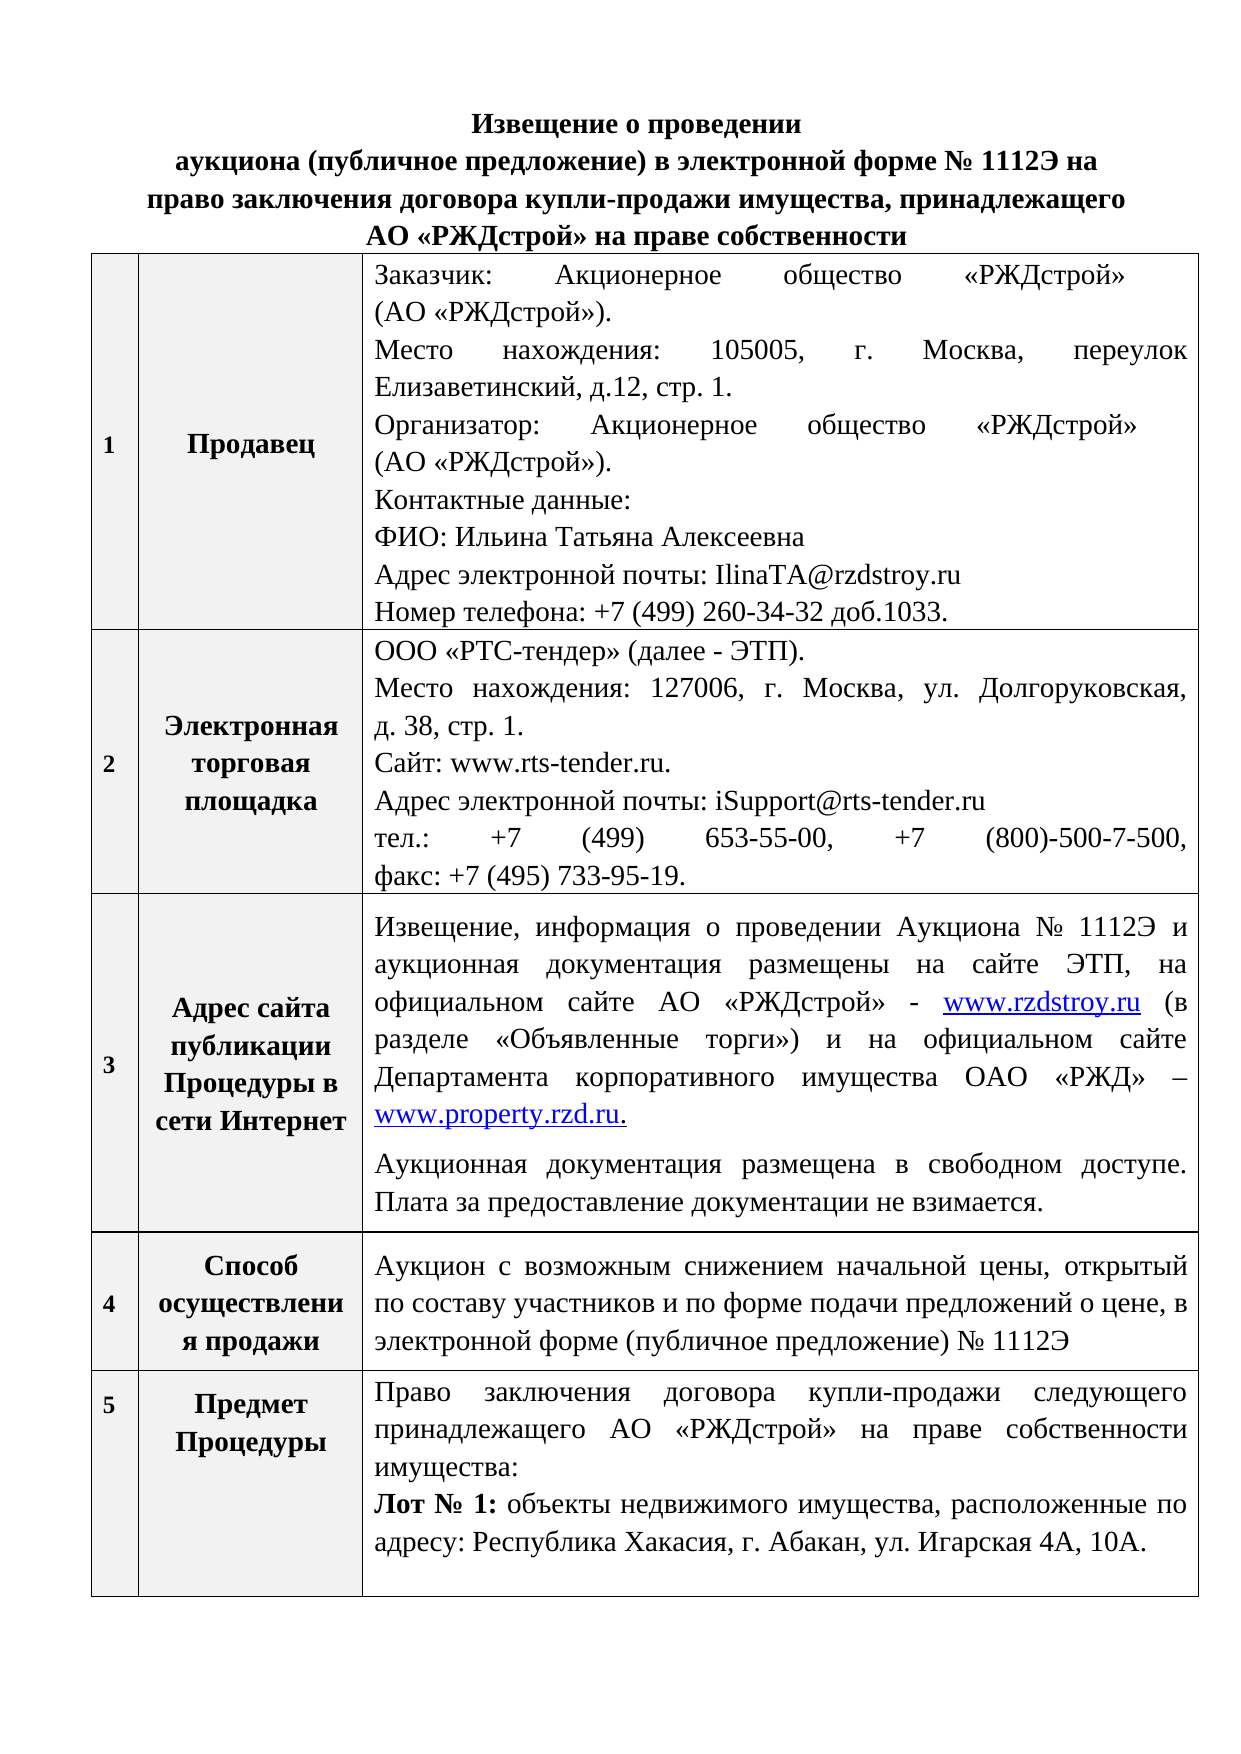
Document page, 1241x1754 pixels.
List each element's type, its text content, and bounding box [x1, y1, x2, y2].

table_cell 4 [92, 1233, 138, 1370]
table_cell 5 [92, 1371, 138, 1596]
table_cell Адрес сайта публикации Процедуры в сети Интернет [139, 894, 362, 1231]
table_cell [363, 1371, 1198, 1596]
table_cell Извещение, информация о проведении Аукциона № 1112Э и аукционная документация размещены на сайте ЭТП, на официальном сайте АО «РЖДстрой» - www.rzdstroy.ru (в разделе «Объявленные торги») и на официальном сайте Департамента корпоративного имущества ОАО «РЖД» – www.property.rzd.ru. Аукционная документация размещена в свободном доступе. Плата за предоставление документации не взимается. [363, 894, 1198, 1231]
text аукциона (публичное предложение) в электронной форме № 1112Э на право заключения договора купли-продажи имущества, принадлежащего АО «РЖДстрой» на праве собственности [136, 141, 1137, 253]
table_cell Способ осуществления продажи [139, 1233, 362, 1370]
table_header Заказчик: Акционерное общество «РЖДстрой» (АО «РЖДстрой»). Место нахождения: 105005, г. Москва, переулок Елизаветинский, д.12, стр. 1. Организатор: Акционерное общество «РЖДстрой» (АО «РЖДстрой»). Контактные данные: ФИО: Ильина Татьяна Алексеевна Адрес электронной почты: IlinaTA@rzdstroy.ru Номер телефона: +7 (499) 260-34-32 доб.1033. [363, 254, 1198, 629]
table_header Продавец [139, 254, 362, 629]
table_cell ООО «РТС-тендер» (далее - ЭТП). Место нахождения: 127006, г. Москва, ул. Долгоруковская, д. 38, стр. 1. Сайт: www.rts-tender.ru. Адрес электронной почты: iSupport@rts-tender.ru тел.: +7 (499) 653-55-00, +7 (800)-500-7-500, факс: +7 (495) 733-95-19. [363, 630, 1198, 893]
text Извещение о проведении [136, 103, 1137, 141]
table_cell Предмет Процедуры [139, 1371, 362, 1596]
table_cell 2 [92, 630, 138, 893]
table_header 1 [92, 254, 138, 629]
table_cell Аукцион с возможным снижением начальной цены, открытый по составу участников и по форме подачи предложений о цене, в электронной форме (публичное предложение) № 1112Э [363, 1233, 1198, 1370]
table_cell Электронная торговая площадка [139, 630, 362, 893]
table_cell 3 [92, 894, 138, 1231]
